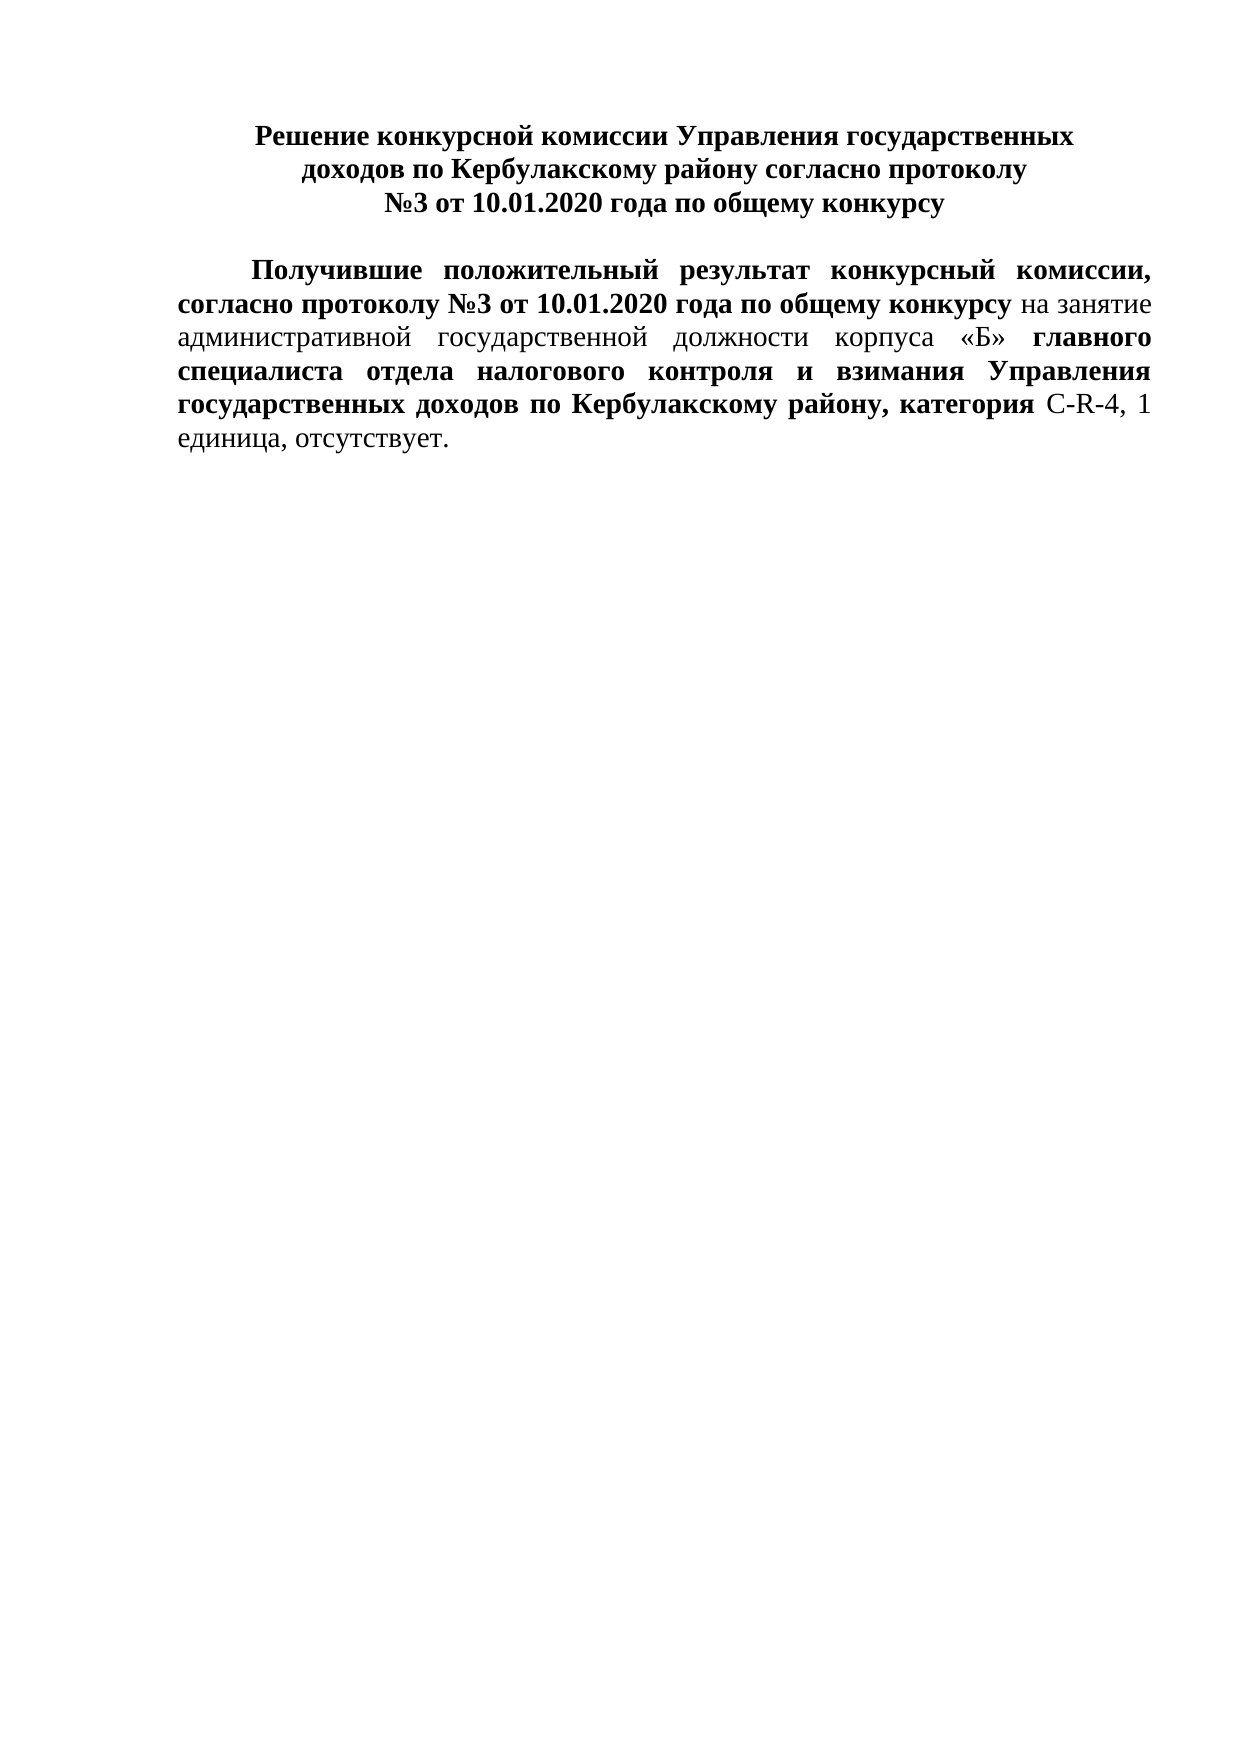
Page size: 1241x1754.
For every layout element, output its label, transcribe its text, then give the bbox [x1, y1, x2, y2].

text Решение конкурсной комиссии Управления государственных [177, 118, 1152, 152]
text Получившие положительный результат конкурсный комиссии, согласно протоколу №3 от 10.01.2020 года по общему конкурсу на занятие административной государственной должности корпуса «Б» главного специалиста отдела налогового контроля и взимания Управления государственных доходов по Кербулакскому району, категория С-R-4, 1 единица, отсутствует. [177, 252, 1152, 453]
text №3 от 10.01.2020 года по общему конкурсу [177, 185, 1152, 219]
text доходов по Кербулакскому району согласно протоколу [177, 152, 1152, 185]
